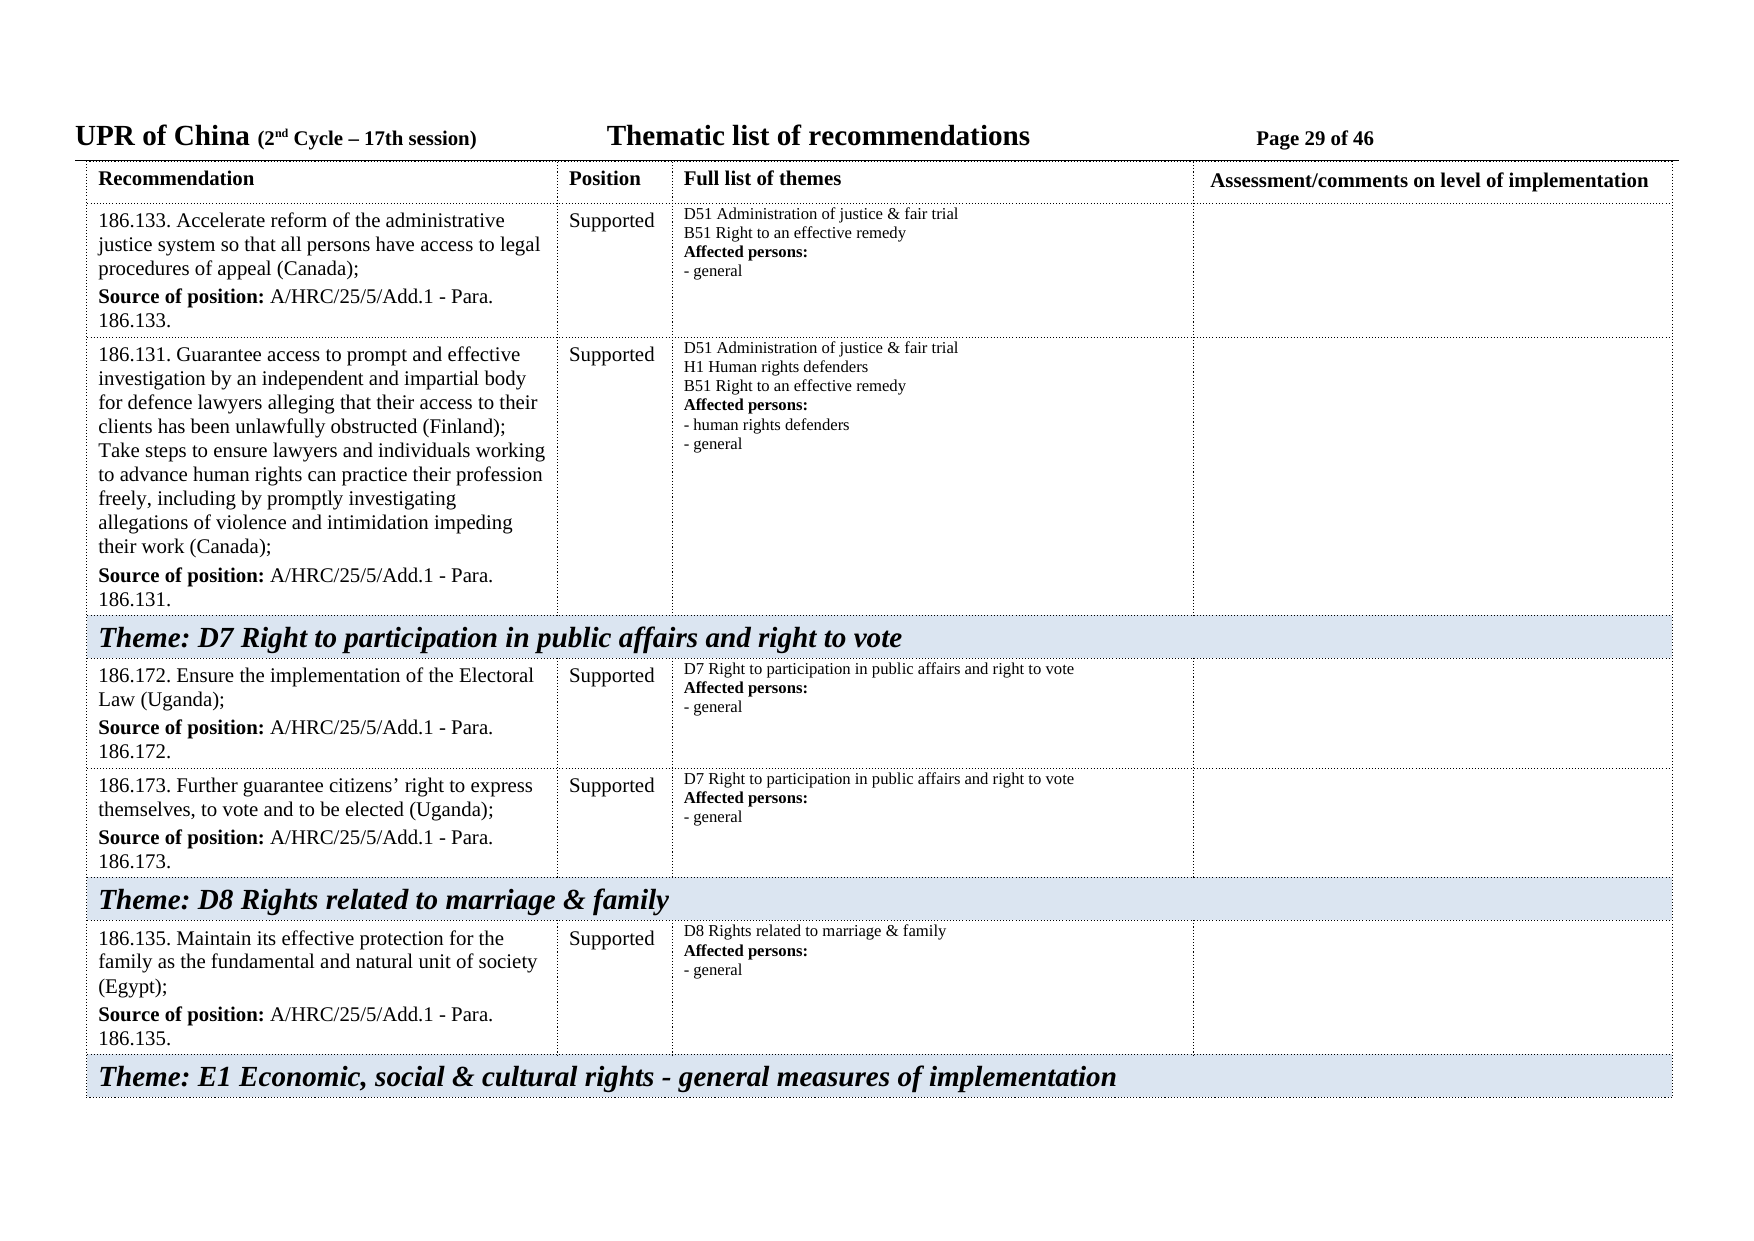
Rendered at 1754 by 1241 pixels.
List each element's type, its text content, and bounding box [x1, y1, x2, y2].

table_header Position [558, 161, 672, 203]
table_cell D7 Right to participation in public affairs and right to vote Affected persons: - general [672, 768, 1193, 877]
table_cell Theme: D8 Rights related to marriage & family [87, 877, 1672, 920]
table_cell Supported [558, 337, 672, 615]
table_cell Supported [558, 658, 672, 767]
table_cell Theme: E1 Economic, social & cultural rights - general measures of implementation [87, 1054, 1672, 1097]
table_cell D7 Right to participation in public affairs and right to vote Affected persons: - general [672, 658, 1193, 767]
table_cell 186.172. Ensure the implementation of the Electoral Law (Uganda); Source of position: A/HRC/25/5/Add.1 - Para. 186.172. [87, 658, 558, 767]
table_cell Supported [558, 768, 672, 877]
table_cell 186.131. Guarantee access to prompt and effective investigation by an independent and impartial body for defence lawyers alleging that their access to their clients has been unlawfully obstructed (Finland); Take steps to ensure lawyers and individuals working to advance human rights can practice their profession freely, including by promptly investigating allegations of violence and intimidation impeding their work (Canada); Source of position: A/HRC/25/5/Add.1 - Para. 186.131. [87, 337, 558, 615]
table_cell [1193, 658, 1672, 767]
table_cell [1193, 337, 1672, 615]
table_cell [1193, 203, 1672, 337]
table_cell Supported [558, 203, 672, 337]
table_cell D51 Administration of justice & fair trial H1 Human rights defenders B51 Right to an effective remedy Affected persons: - human rights defenders - general [672, 337, 1193, 615]
table_cell D8 Rights related to marriage & family Affected persons: - general [672, 920, 1193, 1054]
table_cell 186.135. Maintain its effective protection for the family as the fundamental and natural unit of society (Egypt); Source of position: A/HRC/25/5/Add.1 - Para. 186.135. [87, 920, 558, 1054]
table_cell Theme: D7 Right to participation in public affairs and right to vote [87, 615, 1672, 658]
table_cell [1193, 768, 1672, 877]
table_cell 186.133. Accelerate reform of the administrative justice system so that all persons have access to legal procedures of appeal (Canada); Source of position: A/HRC/25/5/Add.1 - Para. 186.133. [87, 203, 558, 337]
table_header Recommendation [87, 161, 558, 203]
table_header Assessment/comments on level of implementation [1193, 161, 1672, 203]
table_cell Supported [558, 920, 672, 1054]
table_cell D51 Administration of justice & fair trial B51 Right to an effective remedy Affected persons: - general [672, 203, 1193, 337]
table_header Full list of themes [672, 161, 1193, 203]
table_cell 186.173. Further guarantee citizens’ right to express themselves, to vote and to be elected (Uganda); Source of position: A/HRC/25/5/Add.1 - Para. 186.173. [87, 768, 558, 877]
table_cell [1193, 920, 1672, 1054]
